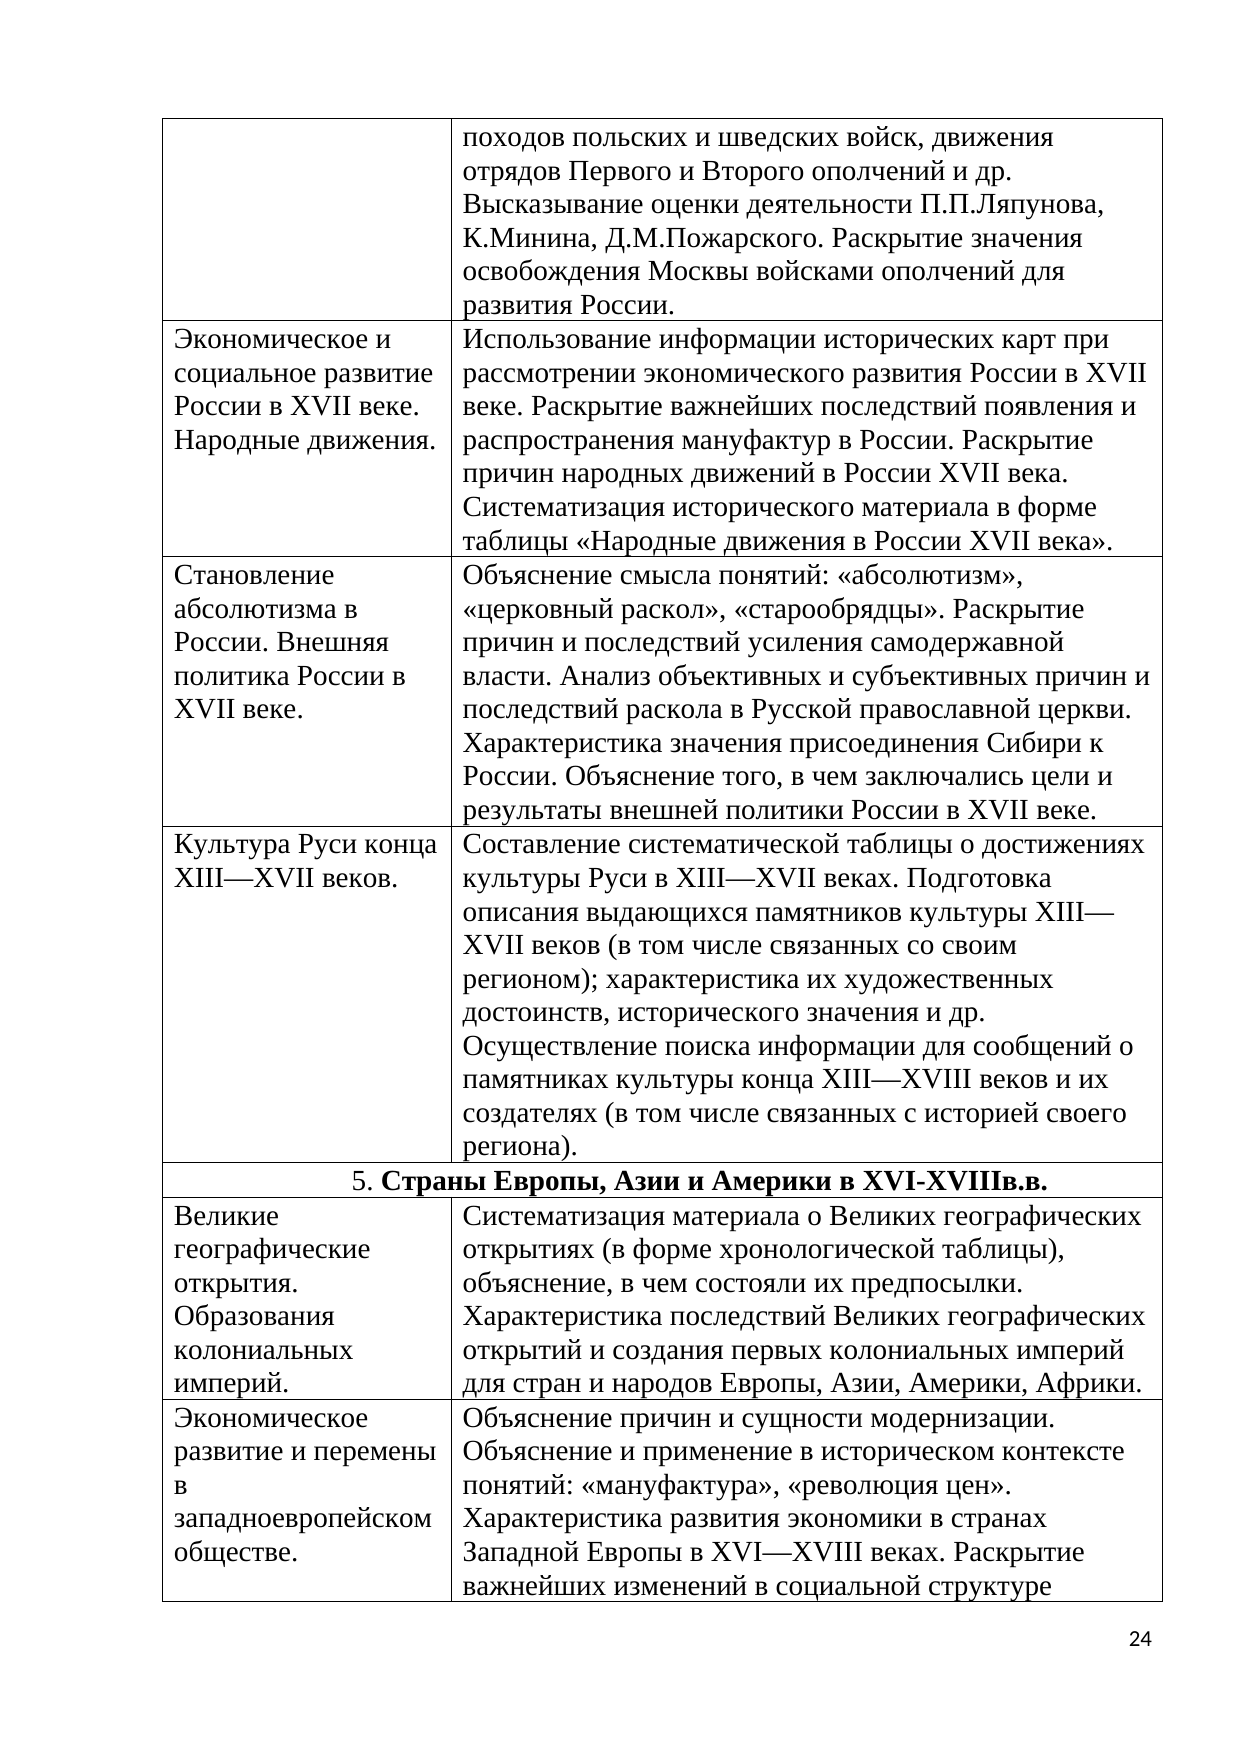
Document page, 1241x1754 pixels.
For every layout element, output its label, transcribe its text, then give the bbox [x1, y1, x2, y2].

table_cell Объяснение смысла понятий: «абсолютизм», «церковный раскол», «старообрядцы». Раскрытие причин и последствий усиления самодержавной власти. Анализ объективных и субъективных причин и последствий раскола в Русской православной церкви. Характеристика значения присоединения Сибири к России. Объяснение того, в чем заключались цели и результаты внешней политики России в XVII веке. [452, 557, 1162, 826]
table_cell Культура Руси конца XIII—XVII веков. [163, 827, 451, 1162]
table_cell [452, 119, 1162, 320]
table_cell 5. Страны Европы, Азии и Америки в XVI-XVIIIв.в. [163, 1163, 1162, 1197]
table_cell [452, 1400, 1162, 1601]
table_cell Использование информации исторических карт при рассмотрении экономического развития России в XVII веке. Раскрытие важнейших последствий появления и распространения мануфактур в России. Раскрытие причин народных движений в России XVII века. Систематизация исторического материала в форме таблицы «Народные движения в России XVII века». [452, 321, 1162, 556]
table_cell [163, 119, 451, 320]
table_cell Великие географические открытия. Образования колониальных империй. [163, 1198, 451, 1399]
table_cell Систематизация материала о Великих географических открытиях (в форме хронологической таблицы), объяснение, в чем состояли их предпосылки. Характеристика последствий Великих географических открытий и создания первых колониальных империй для стран и народов Европы, Азии, Америки, Африки. [452, 1198, 1162, 1399]
table_cell Экономическое и социальное развитие России в XVII веке. Народные движения. [163, 321, 451, 556]
table_cell Становление абсолютизма в России. Внешняя политика России в ХVII веке. [163, 557, 451, 826]
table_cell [163, 1400, 451, 1601]
table_cell Составление систематической таблицы о достижениях культуры Руси в XIII—XVII веках. Подготовка описания выдающихся памятников культуры ХIII—XVII веков (в том числе связанных со своим регионом); характеристика их художественных достоинств, исторического значения и др. Осуществление поиска информации для сообщений о памятниках культуры конца XIII—ХVIII веков и их создателях (в том числе связанных с историей своего региона). [452, 827, 1162, 1162]
